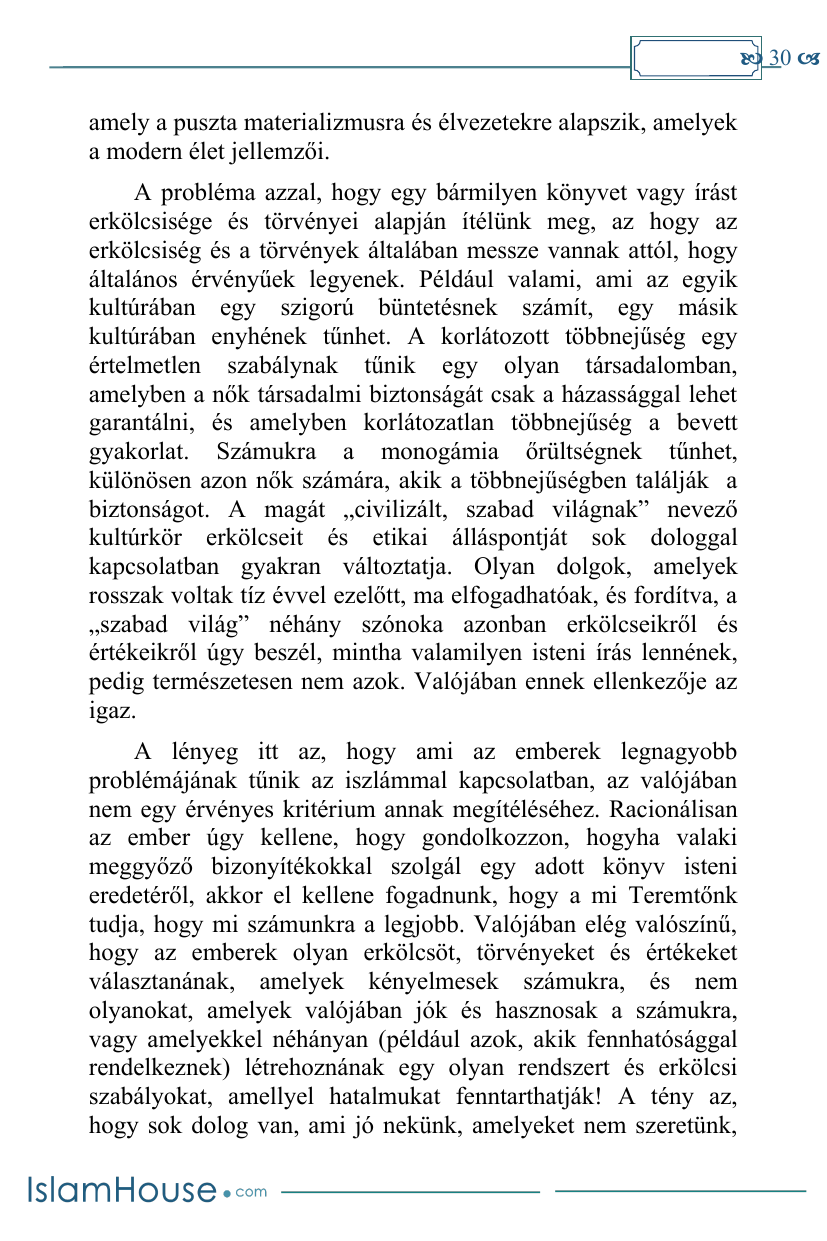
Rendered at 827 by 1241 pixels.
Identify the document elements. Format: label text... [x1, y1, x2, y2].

picture [548, 1170, 807, 1208]
picture [20, 1171, 541, 1209]
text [89, 107, 738, 165]
text A probléma azzal, hogy egy bármilyen könyvet vagy írást erkölcsisége és törvényei alapján ítélünk meg, az hogy az erkölcsiség és a törvények általában messze vannak attól, hogy általános érvényűek legyenek. Például valami, ami az egyik kultúrában egy szigorú büntetésnek számít, egy másik kultúrában enyhének tűnhet. A korlátozott többnejűség egy értelmetlen szabálynak tűnik egy olyan társadalomban, amelyben a nők társadalmi biztonságát csak a házassággal lehet garantálni, és amelyben korlátozatlan többnejűség a bevett gyakorlat. Számukra a monogámia őrültségnek tűnhet, különösen azon nők számára, akik a többnejűségben találják a biztonságot. A magát „civilizált, szabad világnak” nevező kultúrkör erkölcseit és etikai álláspontját sok dologgal kapcsolatban gyakran változtatja. Olyan dolgok, amelyek rosszak voltak tíz évvel ezelőtt, ma elfogadhatóak, és fordítva, a „szabad világ” néhány szónoka azonban erkölcseikről és értékeikről úgy beszél, mintha valamilyen isteni írás lennének, pedig természetesen nem azok. Valójában ennek ellenkezője az igaz. [89, 177, 738, 724]
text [89, 736, 738, 1139]
